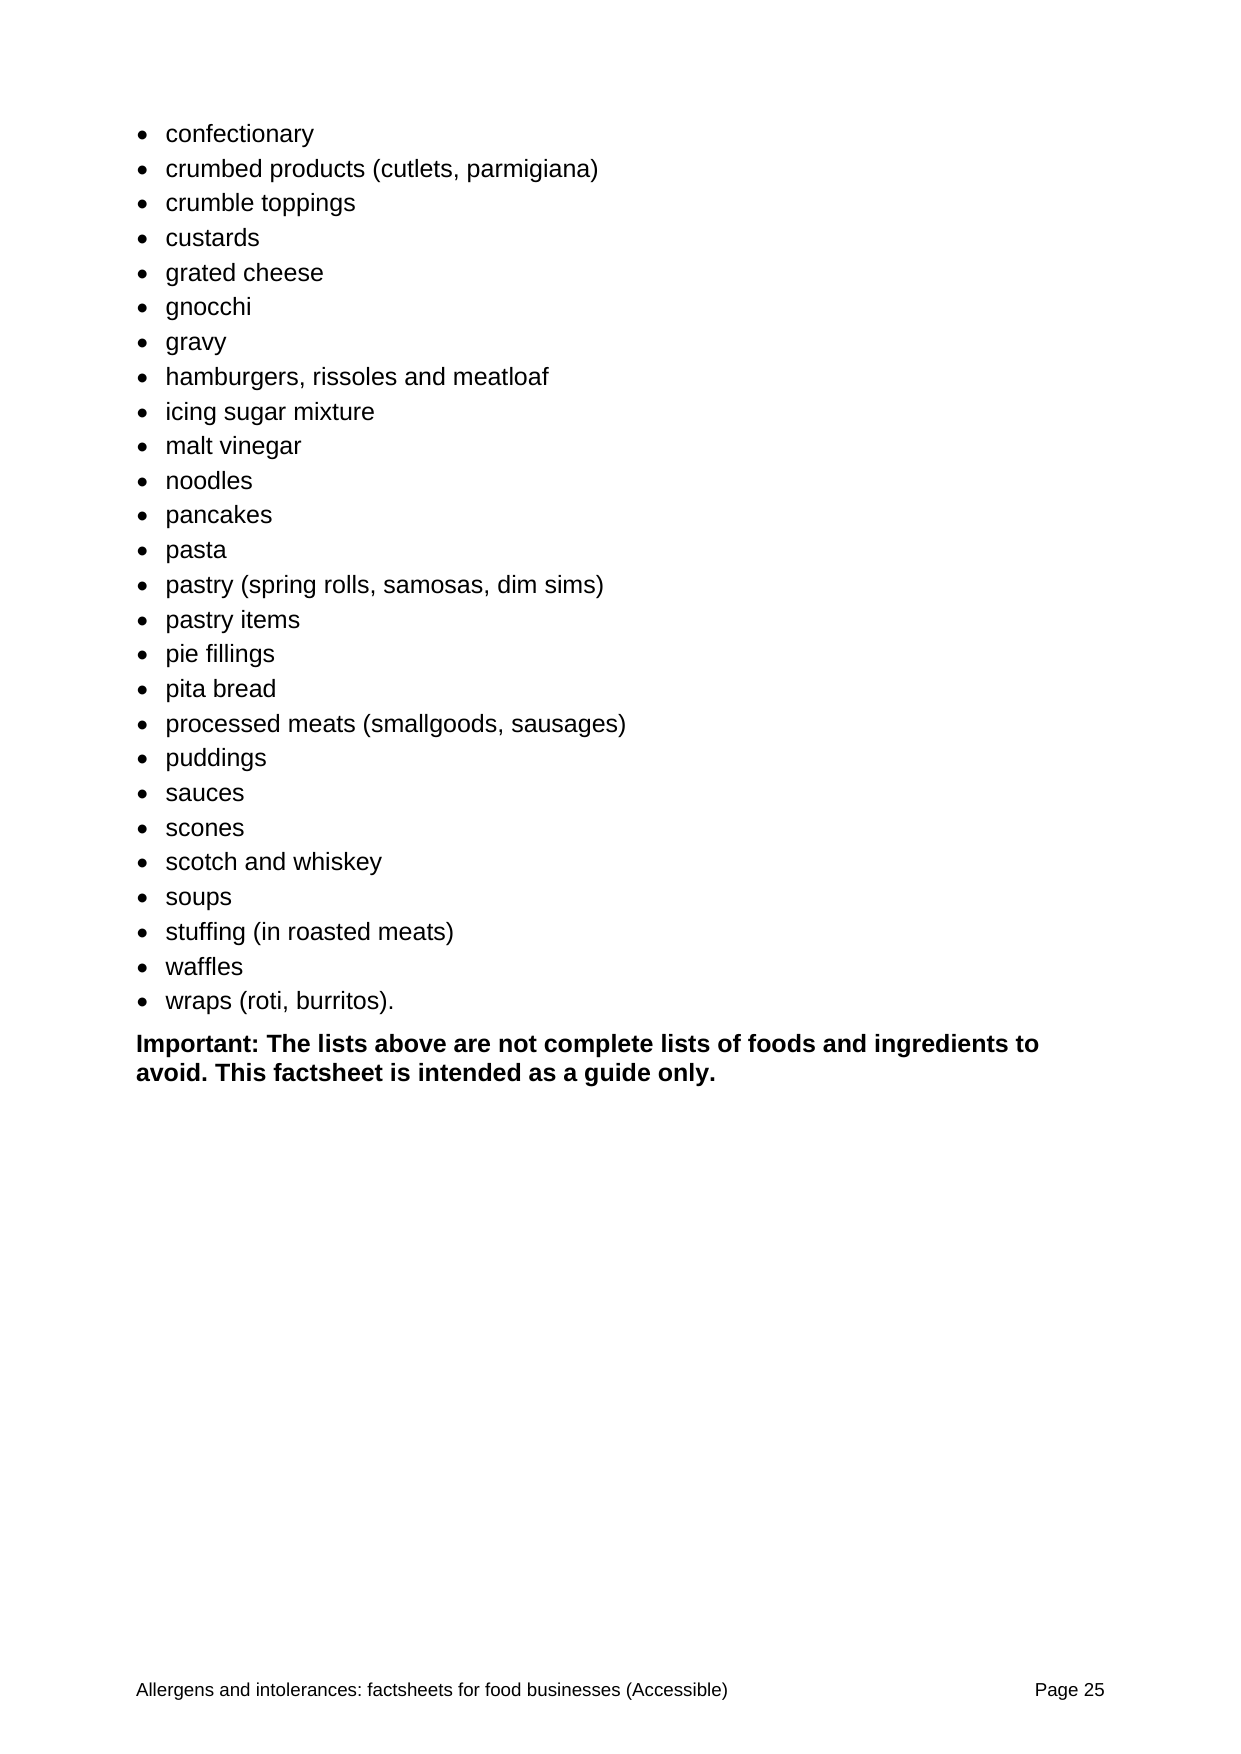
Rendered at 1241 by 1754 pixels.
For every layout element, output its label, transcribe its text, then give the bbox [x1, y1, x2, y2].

text gnocchi [136, 292, 1104, 322]
text confectionary [136, 118, 1104, 149]
text waffles [136, 951, 1104, 981]
text wraps (roti, burritos). [136, 985, 1104, 1016]
text pie fillings [136, 638, 1104, 669]
text crumble toppings [136, 187, 1104, 218]
text scones [136, 812, 1104, 842]
text Important: The lists above are not complete lists of foods and ingredients to avoid. This factsheet is intended as a guide only. [136, 1028, 1104, 1087]
text processed meats (smallgoods, sausages) [136, 708, 1104, 738]
text soups [136, 881, 1104, 912]
text stuffing (in roasted meats) [136, 916, 1104, 946]
text pita bread [136, 673, 1104, 704]
text pasta [136, 534, 1104, 565]
text icing sugar mixture [136, 396, 1104, 426]
text grated cheese [136, 257, 1104, 287]
text pancakes [136, 500, 1104, 530]
text pastry items [136, 604, 1104, 634]
text custards [136, 222, 1104, 253]
text crumbed products (cutlets, parmigiana) [136, 153, 1104, 183]
text pastry (spring rolls, samosas, dim sims) [136, 569, 1104, 599]
text malt vinegar [136, 430, 1104, 461]
text sauces [136, 777, 1104, 808]
text noodles [136, 465, 1104, 496]
text gravy [136, 326, 1104, 357]
text hamburgers, rissoles and meatloaf [136, 361, 1104, 391]
text puddings [136, 742, 1104, 773]
text scotch and whiskey [136, 847, 1104, 877]
